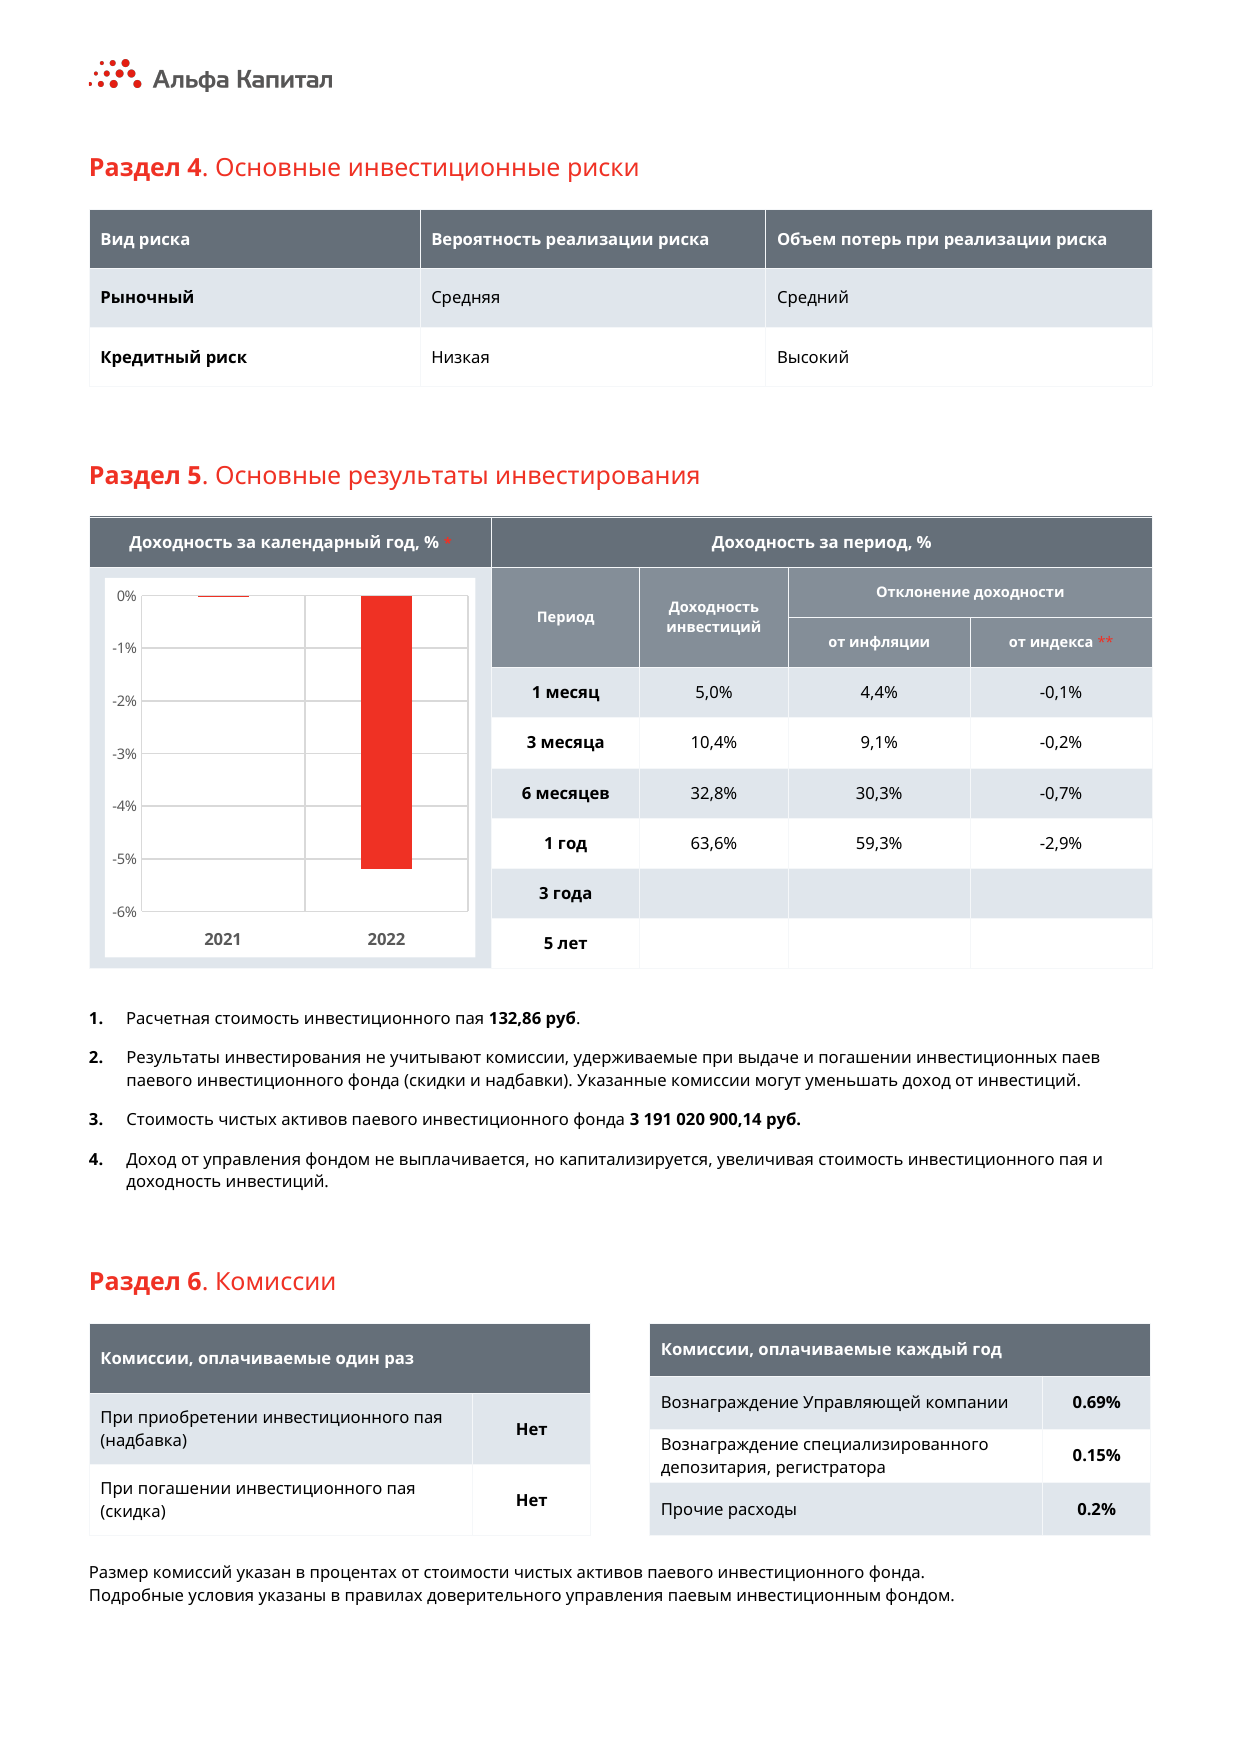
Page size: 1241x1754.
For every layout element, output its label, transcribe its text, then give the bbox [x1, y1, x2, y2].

picture [88, 59, 332, 92]
table_cell Раздел 5. Основные результаты инвестирования Расчетная стоимость инвестиционного пая 132,86 руб. Результаты инвестирования не учитывают комиссии, удерживаемые при выдаче и погашении инвестиционных паев паевого инвестиционного фонда (скидки и надбавки). Указанные комиссии могут уменьшать доход от инвестиций. Стоимость чистых активов паевого инвестиционного фонда 3 191 020 900,14 руб. Доход от управления фондом не выплачивается, но капитализируется, увеличивая стоимость инвестиционного пая и доходность инвестиций. [0, 422, 1240, 1228]
table_header Раздел 4. Основные инвестиционные риски [0, 114, 1240, 422]
table_cell Раздел 6. Комиссии Размер комиссий указан в процентах от стоимости чистых активов паевого инвестиционного фонда. Подробные условия указаны в правилах доверительного управления паевым инвестиционным фондом. [0, 1228, 1240, 1641]
